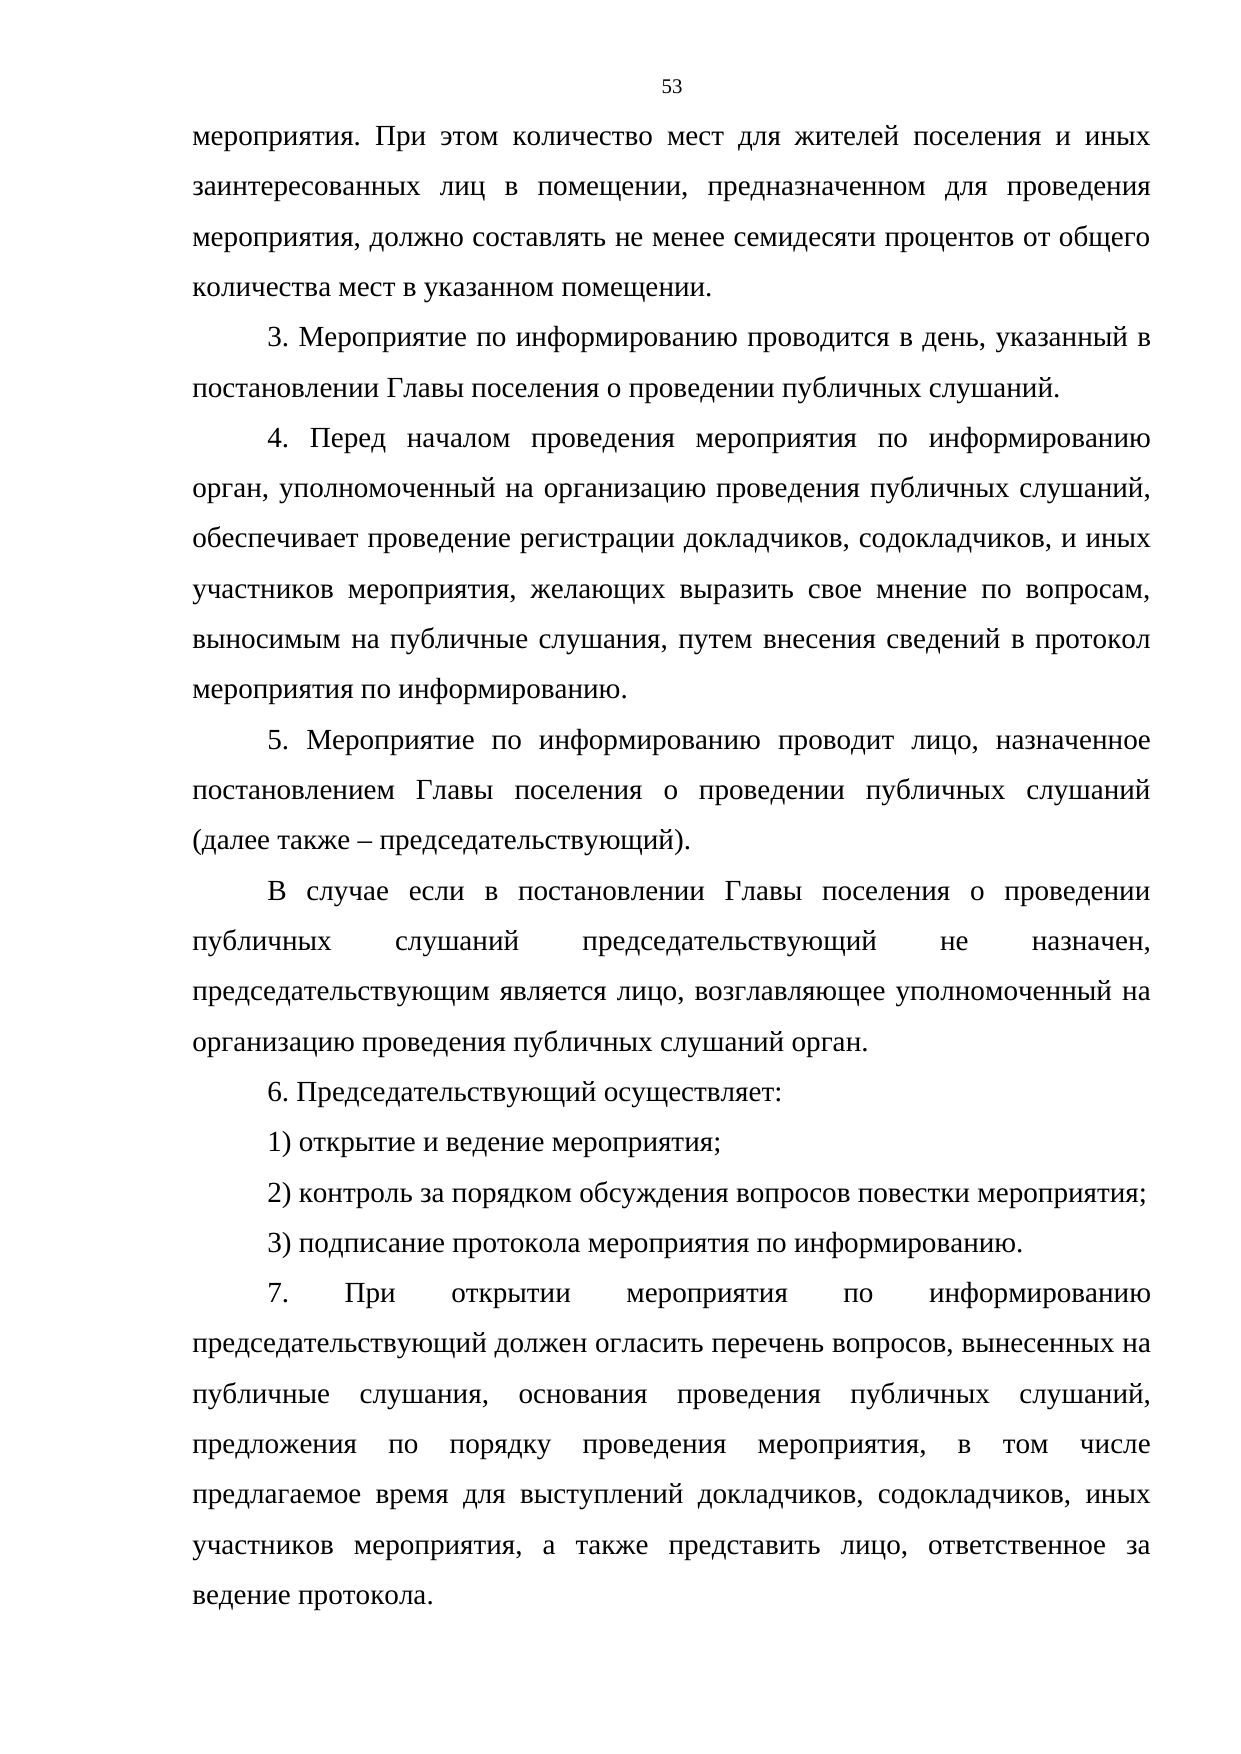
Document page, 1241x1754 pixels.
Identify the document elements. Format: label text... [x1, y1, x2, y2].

text 6. Председательствующий осуществляет: [192, 1074, 1152, 1108]
text 1) открытие и ведение мероприятия; [192, 1124, 1152, 1158]
text В случае если в постановлении Главы поселения о проведении публичных слушаний председательствующий не назначен, председательствующим является лицо, возглавляющее уполномоченный на организацию проведения публичных слушаний орган. [192, 873, 1152, 1057]
text 3) подписание протокола мероприятия по информированию. [192, 1225, 1152, 1258]
text 2) контроль за порядком обсуждения вопросов повестки мероприятия; [192, 1175, 1152, 1208]
text 7. При открытии мероприятия по информированию председательствующий должен огласить перечень вопросов, вынесенных на публичные слушания, основания проведения публичных слушаний, предложения по порядку проведения мероприятия, в том числе предлагаемое время для выступлений докладчиков, содокладчиков, иных участников мероприятия, а также представить лицо, ответственное за ведение протокола. [192, 1275, 1152, 1611]
text 5. Мероприятие по информированию проводит лицо, назначенное постановлением Главы поселения о проведении публичных слушаний (далее также – председательствующий). [192, 722, 1152, 856]
text 4. Перед началом проведения мероприятия по информированию орган, уполномоченный на организацию проведения публичных слушаний, обеспечивает проведение регистрации докладчиков, содокладчиков, и иных участников мероприятия, желающих выразить свое мнение по вопросам, выносимым на публичные слушания, путем внесения сведений в протокол мероприятия по информированию. [192, 420, 1152, 705]
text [192, 118, 1152, 303]
text 3. Мероприятие по информированию проводится в день, указанный в постановлении Главы поселения о проведении публичных слушаний. [192, 319, 1152, 403]
